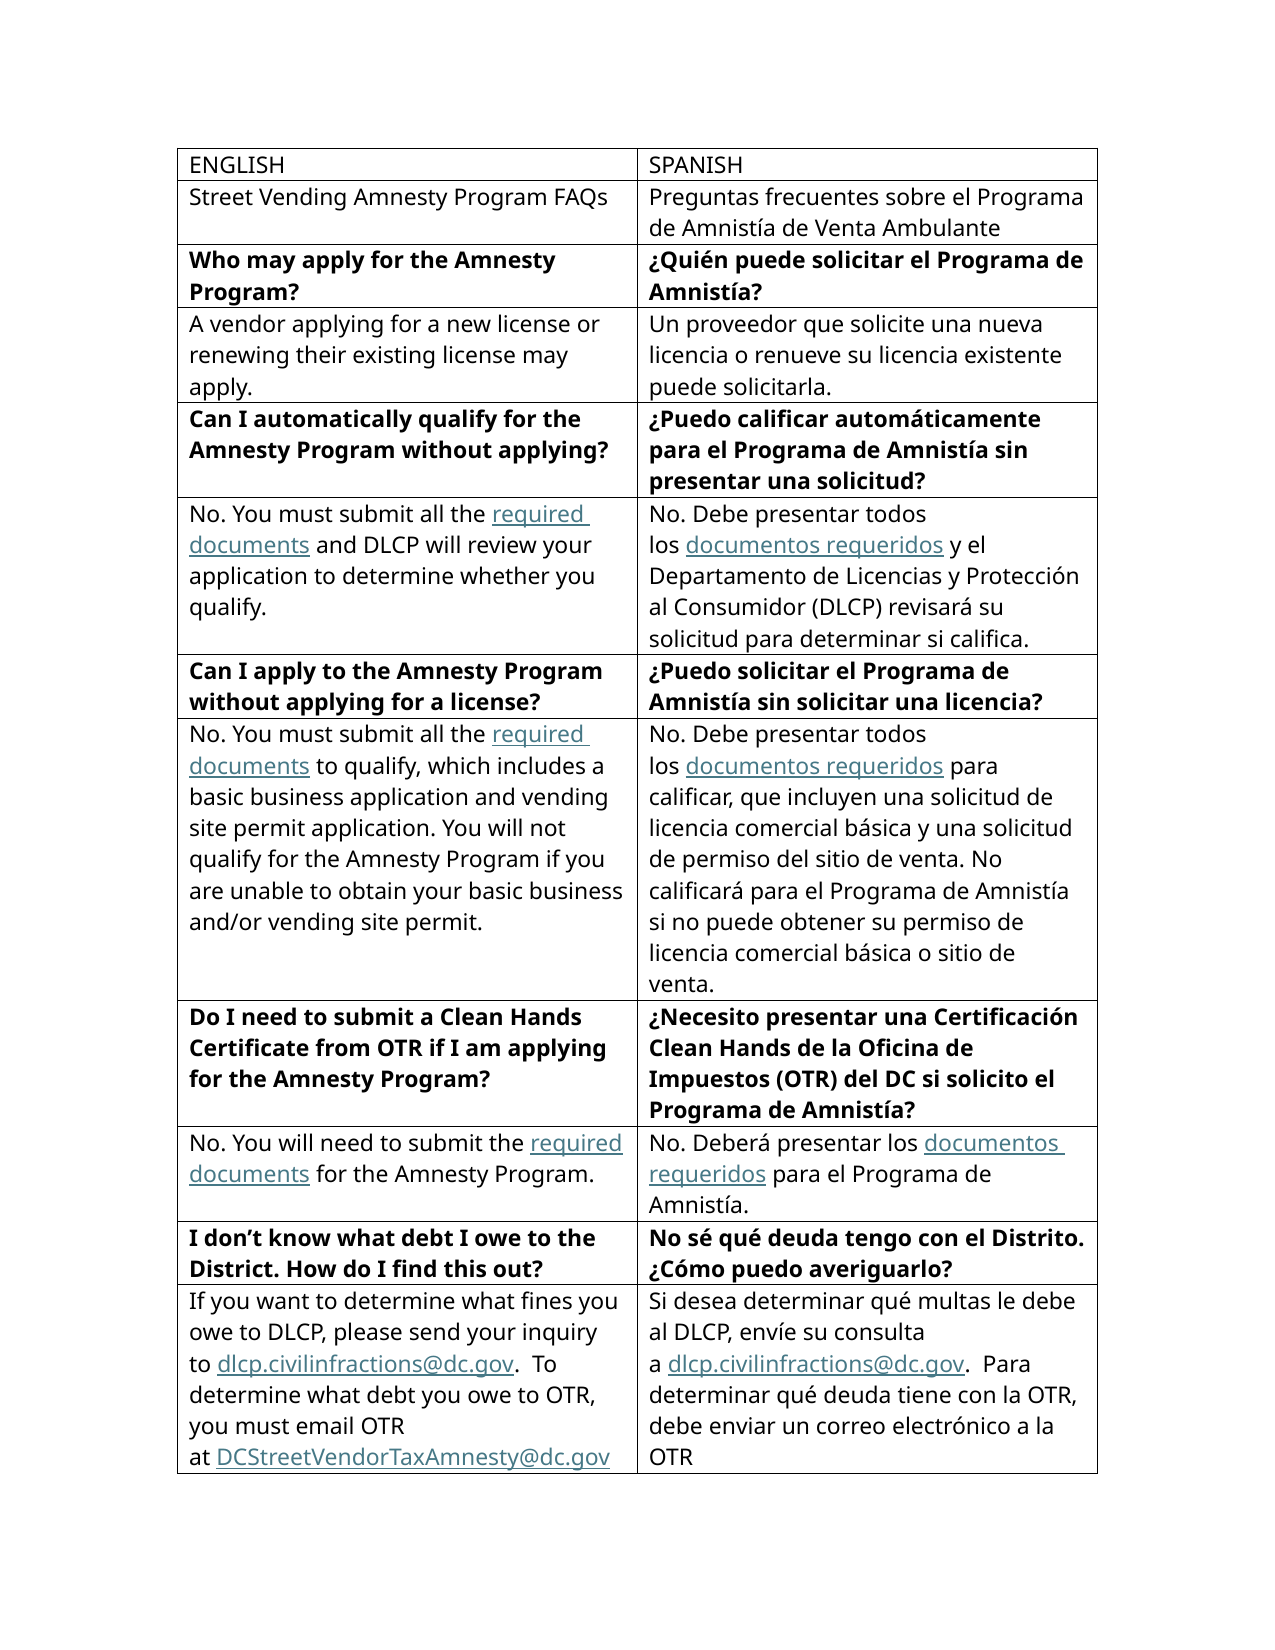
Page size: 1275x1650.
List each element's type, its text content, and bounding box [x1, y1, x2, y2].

table_cell No sé qué deuda tengo con el Distrito. ¿Cómo puedo averiguarlo? [638, 1222, 1097, 1284]
table_cell Street Vending Amnesty Program FAQs [178, 181, 637, 243]
table_cell ¿Puedo solicitar el Programa de Amnistía sin solicitar una licencia? [638, 655, 1097, 717]
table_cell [178, 1285, 637, 1473]
table_cell ¿Necesito presentar una Certificación Clean Hands de la Oficina de Impuestos (OTR) del DC si solicito el Programa de Amnistía? [638, 1001, 1097, 1126]
table_cell Preguntas frecuentes sobre el Programa de Amnistía de Venta Ambulante [638, 181, 1097, 243]
table_cell Un proveedor que solicite una nueva licencia o renueve su licencia existente puede solicitarla. [638, 308, 1097, 402]
table_cell ¿Quién puede solicitar el Programa de Amnistía? [638, 245, 1097, 307]
table_header SPANISH [638, 149, 1097, 180]
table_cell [638, 1285, 1097, 1473]
table_cell A vendor applying for a new license or renewing their existing license may apply. [178, 308, 637, 402]
table_cell I don’t know what debt I owe to the District. How do I find this out? [178, 1222, 637, 1284]
table_cell Can I apply to the Amnesty Program without applying for a license? [178, 655, 637, 717]
table_cell No. You will need to submit the required documents for the Amnesty Program. [178, 1127, 637, 1221]
table_cell No. Deberá presentar los documentos requeridos para el Programa de Amnistía. [638, 1127, 1097, 1221]
table_cell Can I automatically qualify for the Amnesty Program without applying? [178, 403, 637, 497]
table_cell No. You must submit all the required documents and DLCP will review your application to determine whether you qualify. [178, 498, 637, 654]
table_cell No. You must submit all the required documents to qualify, which includes a basic business application and vending site permit application. You will not qualify for the Amnesty Program if you are unable to obtain your basic business and/or vending site permit. [178, 719, 637, 1000]
table_cell No. Debe presentar todos los documentos requeridos para calificar, que incluyen una solicitud de licencia comercial básica y una solicitud de permiso del sitio de venta. No calificará para el Programa de Amnistía si no puede obtener su permiso de licencia comercial básica o sitio de venta. [638, 719, 1097, 1000]
table_cell ¿Puedo calificar automáticamente para el Programa de Amnistía sin presentar una solicitud? [638, 403, 1097, 497]
table_cell Who may apply for the Amnesty Program? [178, 245, 637, 307]
table_cell Do I need to submit a Clean Hands Certificate from OTR if I am applying for the Amnesty Program? [178, 1001, 637, 1126]
table_cell No. Debe presentar todos los documentos requeridos y el Departamento de Licencias y Protección al Consumidor (DLCP) revisará su solicitud para determinar si califica. [638, 498, 1097, 654]
table_header ENGLISH [178, 149, 637, 180]
